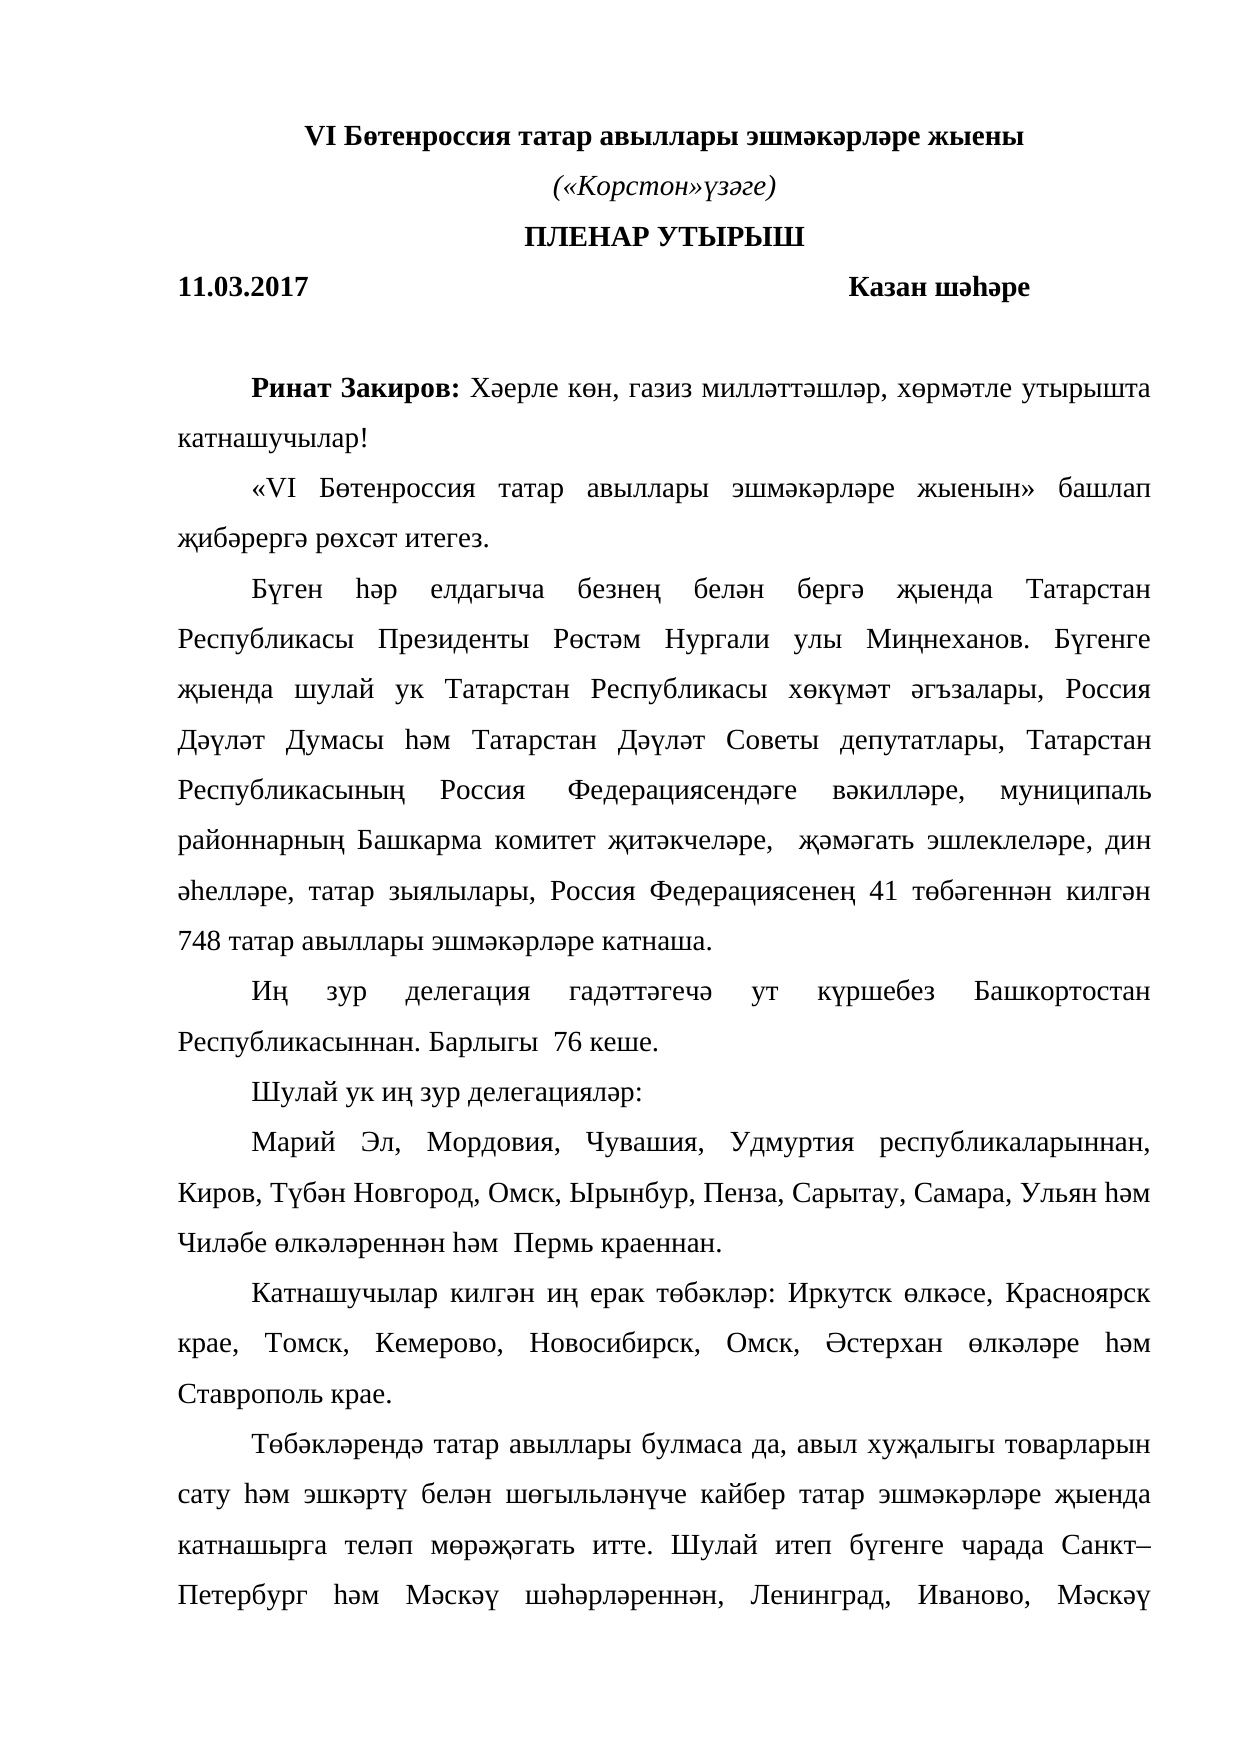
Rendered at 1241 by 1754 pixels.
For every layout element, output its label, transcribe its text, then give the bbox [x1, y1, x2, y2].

text Марий Эл, Мордовия, Чувашия, Удмуртия республикаларыннан, Киров, Түбән Новгород, Омск, Ырынбур, Пенза, Сарытау, Самара, Ульян һәм Чиләбе өлкәләреннән һәм Пермь краеннан. [177, 1124, 1152, 1258]
text 11.03.2017 Казан шәһәре [177, 269, 1152, 303]
text Иң зур делегация гадәттәгечә ут күршебез Башкортостан Республикасыннан. Барлыгы 76 кеше. [177, 973, 1152, 1057]
text Шулай ук иң зур делегацияләр: [177, 1074, 1152, 1108]
text ПЛЕНАР УТЫРЫШ [177, 219, 1152, 252]
text («Корстон»үзәге) [177, 168, 1152, 202]
text Бүген һәр елдагыча безнең белән бергә җыенда Татарстан Республикасы Президенты Рөстәм Нургали улы Миңнеханов. Бүгенге җыенда шулай ук Татарстан Республикасы хөкүмәт әгъзалары, Россия Дәүләт Думасы һәм Татарстан Дәүләт Советы депутатлары, Татарстан Республикасының Россия Федерациясендәге вәкилләре, муниципаль районнарның Башкарма комитет җитәкчеләре, җәмәгать эшлеклеләре, дин әһелләре, татар зыялылары, Россия Федерациясенең 41 төбәгеннән килгән 748 татар авыллары эшмәкәрләре катнаша. [177, 571, 1152, 957]
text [177, 1426, 1152, 1611]
text VI Бөтенроссия татар авыллары эшмәкәрләре жыены [177, 118, 1152, 152]
text Катнашучылар килгән иң ерак төбәкләр: Иркутск өлкәсе, Красноярск крае, Томск, Кемерово, Новосибирск, Омск, Әстерхан өлкәләре һәм Ставрополь крае. [177, 1275, 1152, 1409]
text Ринат Закиров: Хәерле көн, газиз милләттәшләр, хөрмәтле утырышта катнашучылар! [177, 370, 1152, 453]
text «VI Бөтенроссия татар авыллары эшмәкәрләре жыенын» башлап җибәрергә рөхсәт итегез. [177, 470, 1152, 554]
